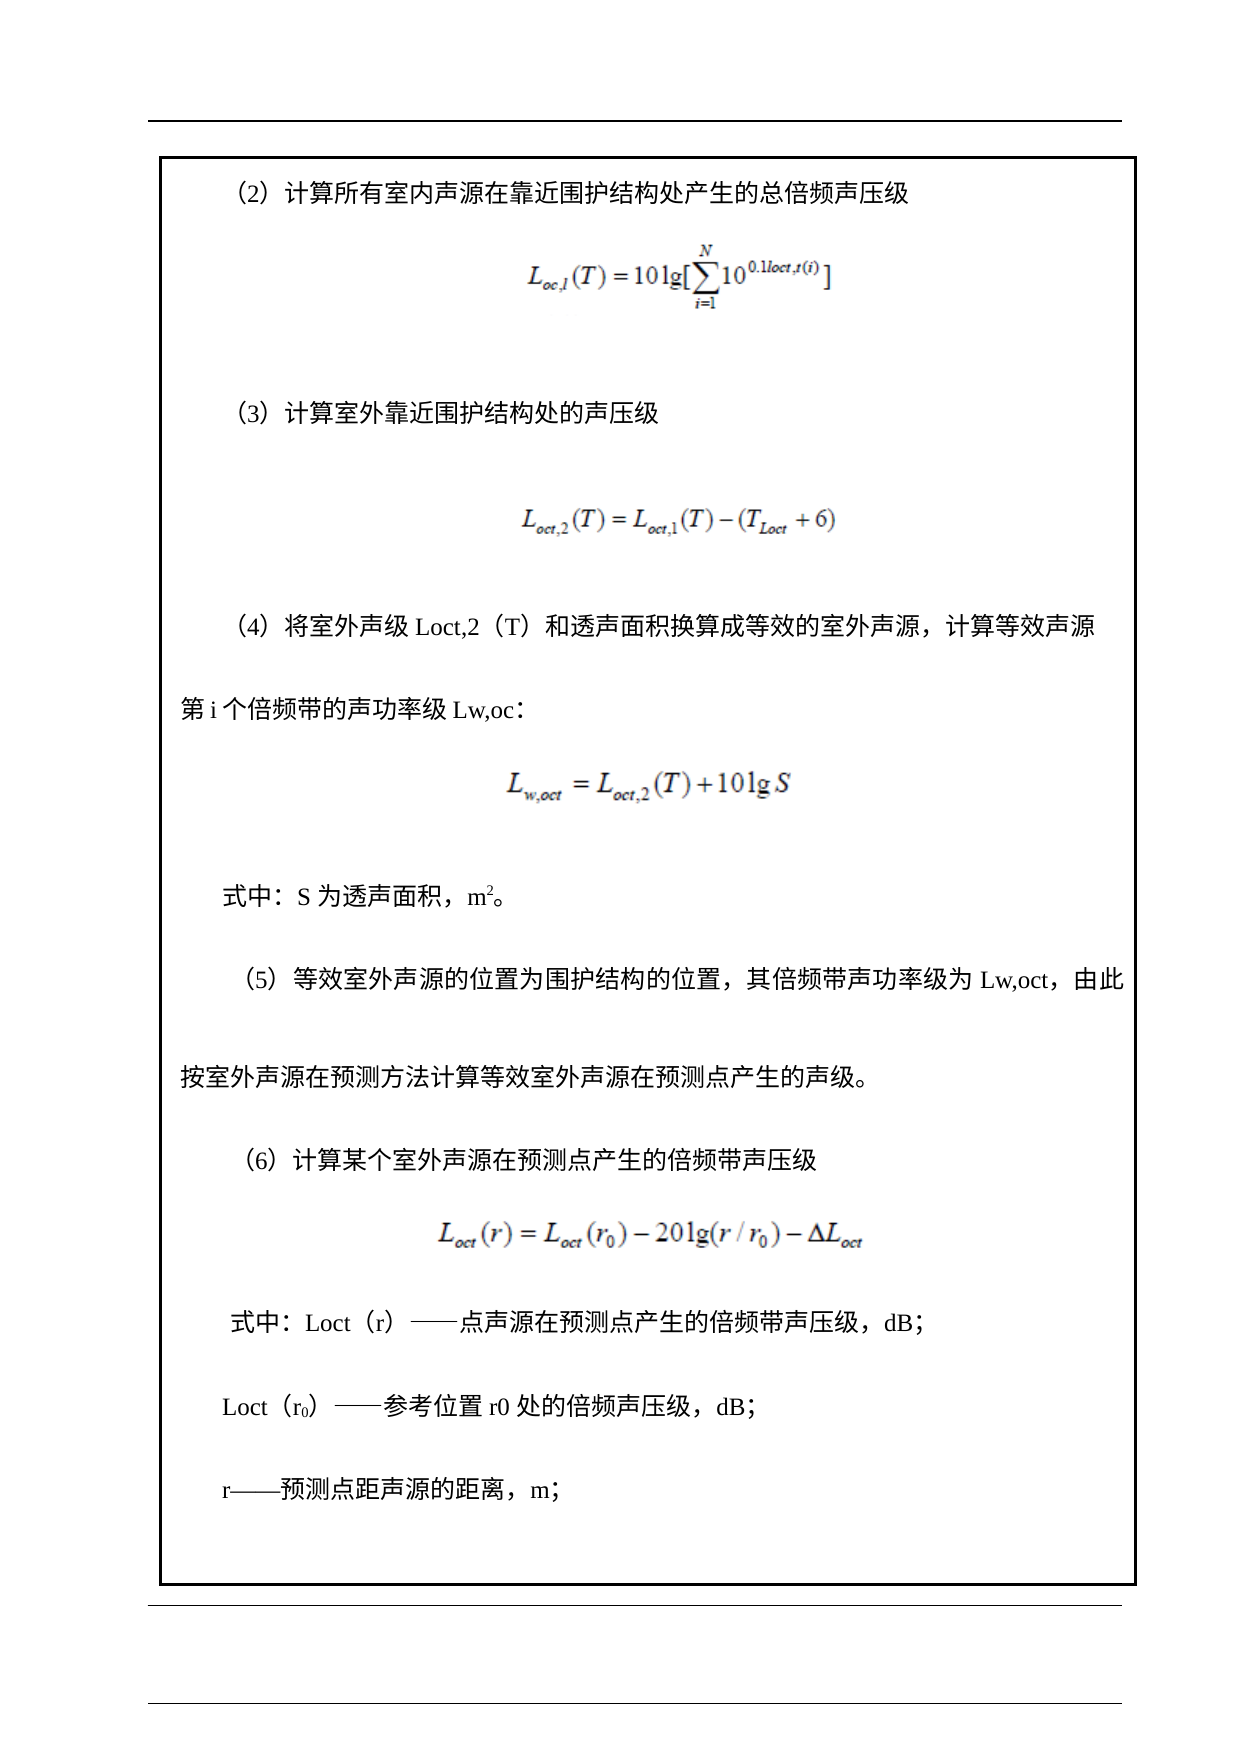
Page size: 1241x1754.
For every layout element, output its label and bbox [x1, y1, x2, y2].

picture [423, 1209, 881, 1262]
picture [477, 757, 827, 823]
picture [490, 242, 855, 316]
picture [493, 487, 853, 551]
table_header [162, 159, 1134, 1583]
